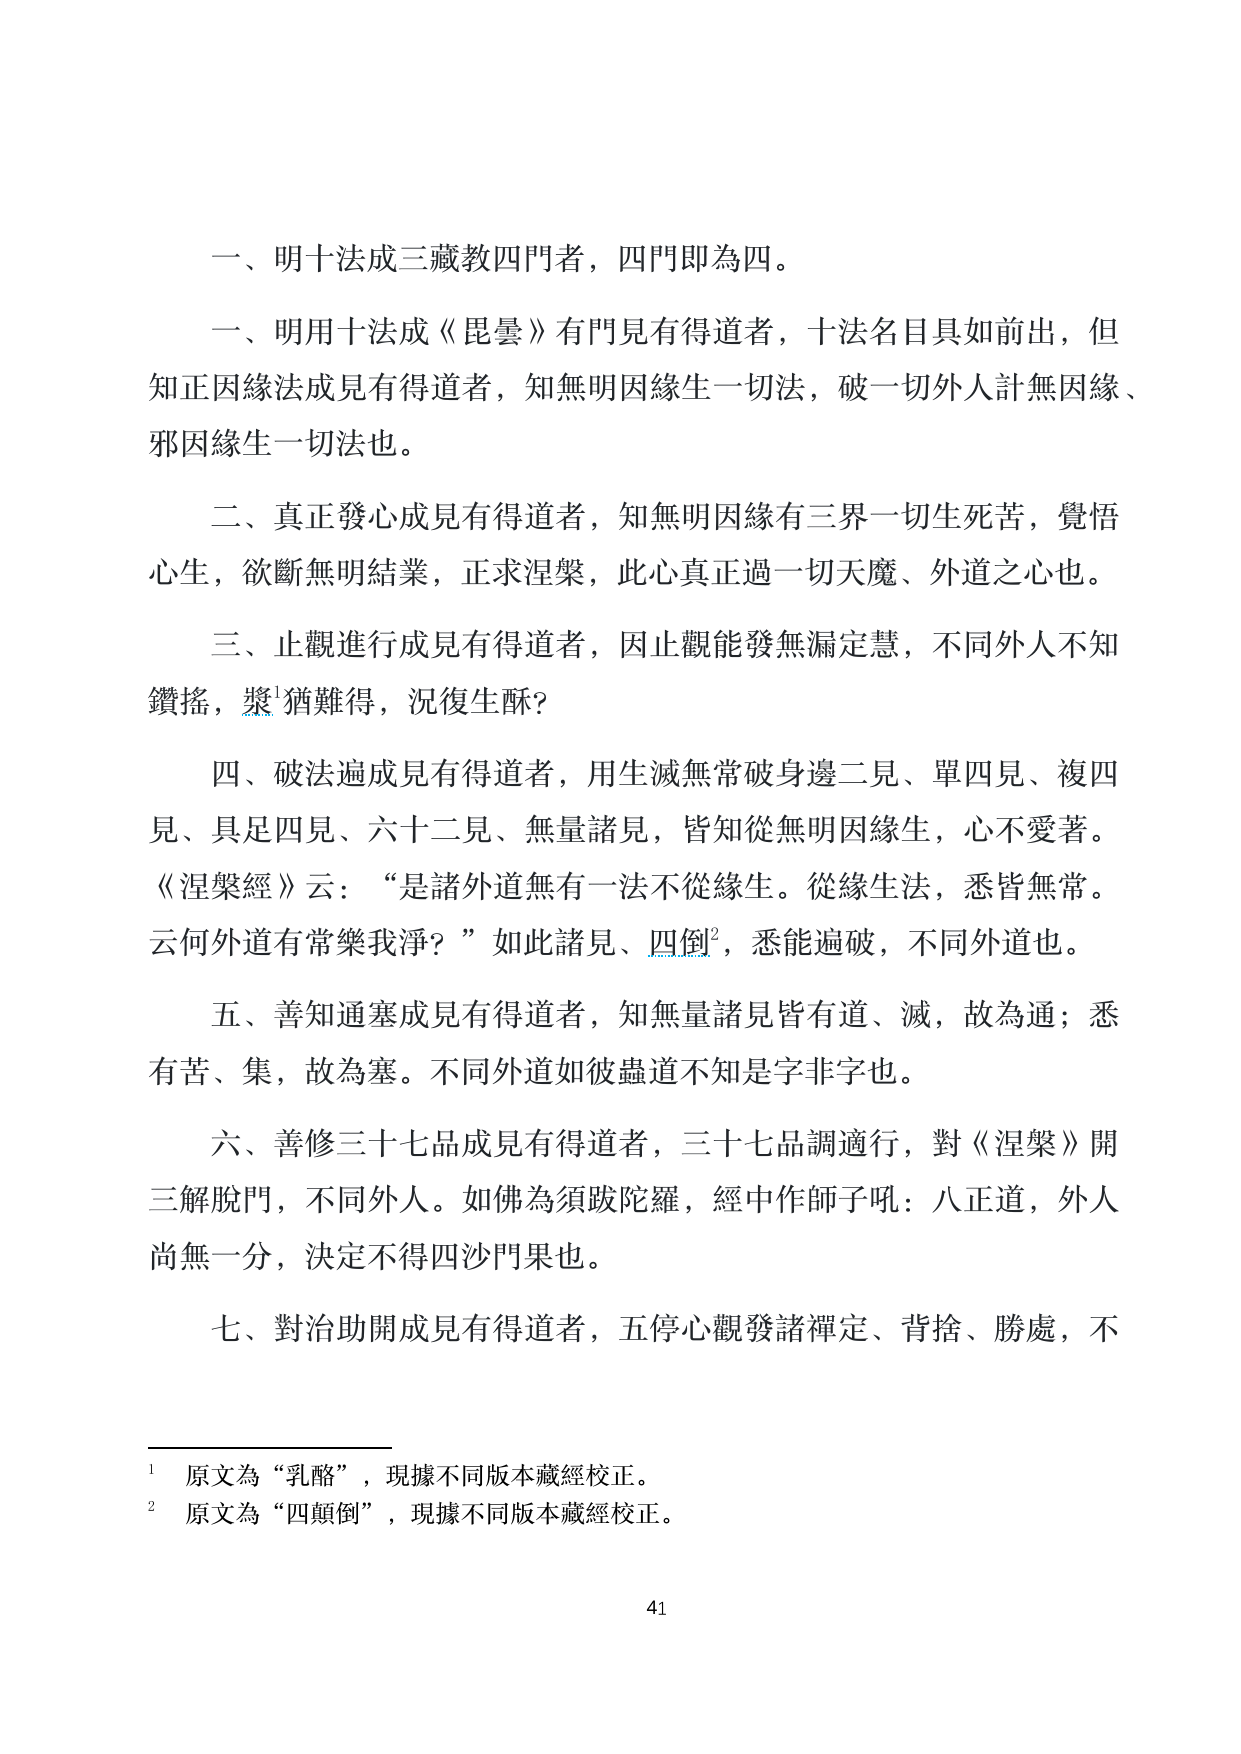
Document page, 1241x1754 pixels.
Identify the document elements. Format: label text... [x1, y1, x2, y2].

text 一、明十法成三藏教四門者，四門即為四。 [148, 224, 1122, 281]
text 二、真正發心成見有得道者，知無明因緣有三界一切生死苦，覺悟心生，欲斷無明結業，正求涅槃，此心真正過一切天魔、外道之心也。 [148, 482, 1122, 594]
text 三、止觀進行成見有得道者，因止觀能發無漏定慧，不同外人不知鑽搖，漿猶難得，況復生酥？ [148, 611, 1122, 723]
text 六、善修三十七品成見有得道者，三十七品調適行，對《涅槃》開三解脫門，不同外人。如佛為須跋陀羅，經中作師子吼：八正道，外人尚無一分，決定不得四沙門果也。 [148, 1109, 1122, 1278]
text 一、明用十法成《毘曇》有門見有得道者，十法名目具如前出，但知正因緣法成見有得道者，知無明因緣生一切法，破一切外人計無因緣、邪因緣生一切法也。 [148, 297, 1122, 466]
text 五、善知通塞成見有得道者，知無量諸見皆有道、滅，故為通；悉有苦、集，故為塞。不同外道如彼蟲道不知是字非字也。 [148, 981, 1122, 1093]
text 七、對治助開成見有得道者，五停心觀發諸禪定、背捨、勝處，不同外人根本味禪起愛、見、慢之三病也。 [148, 1294, 1122, 1351]
text 四、破法遍成見有得道者，用生滅無常破身邊二見、單四見、複四見、具足四見、六十二見、無量諸見，皆知從無明因緣生，心不愛著。《涅槃經》云：“是諸外道無有一法不從緣生。從緣生法，悉皆無常。云何外道有常樂我淨？”如此諸見、四倒，悉能遍破，不同外道也。 [148, 739, 1122, 964]
